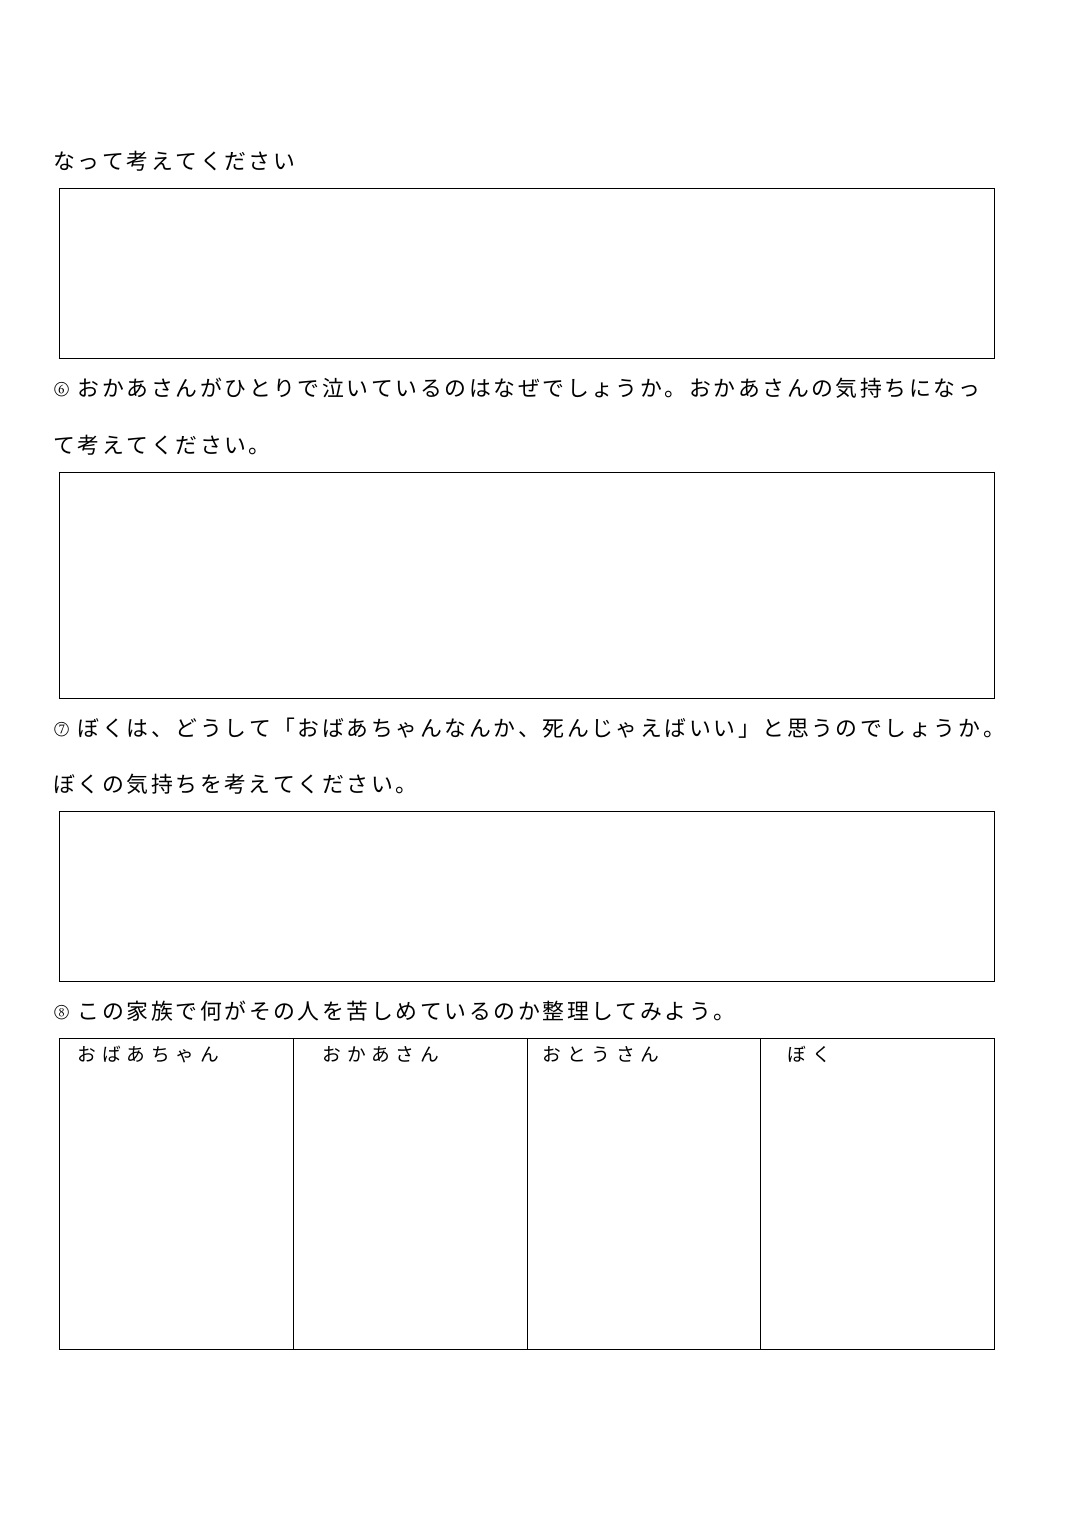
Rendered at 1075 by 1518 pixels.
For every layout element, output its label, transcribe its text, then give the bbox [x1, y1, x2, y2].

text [53, 132, 983, 188]
text ⑦ぼくは、どうして「おばあちゃんなんか、死んじゃえばいい」と思うのでしょうか。ぼくの気持ちを考えてください。 [53, 699, 983, 811]
table_header おばあちゃん [60, 1039, 293, 1349]
text ⑧この家族で何がその人を苦しめているのか整理してみよう。 [53, 982, 983, 1038]
table_header [60, 473, 994, 698]
table_header [60, 812, 994, 981]
text ⑥おかあさんがひとりで泣いているのはなぜでしょうか。おかあさんの気持ちになって考えてください。 [53, 359, 983, 472]
table_header おかあさん [294, 1039, 527, 1349]
table_header [60, 189, 994, 358]
table_header ぼく [761, 1039, 994, 1349]
table_header おとうさん [528, 1039, 760, 1349]
